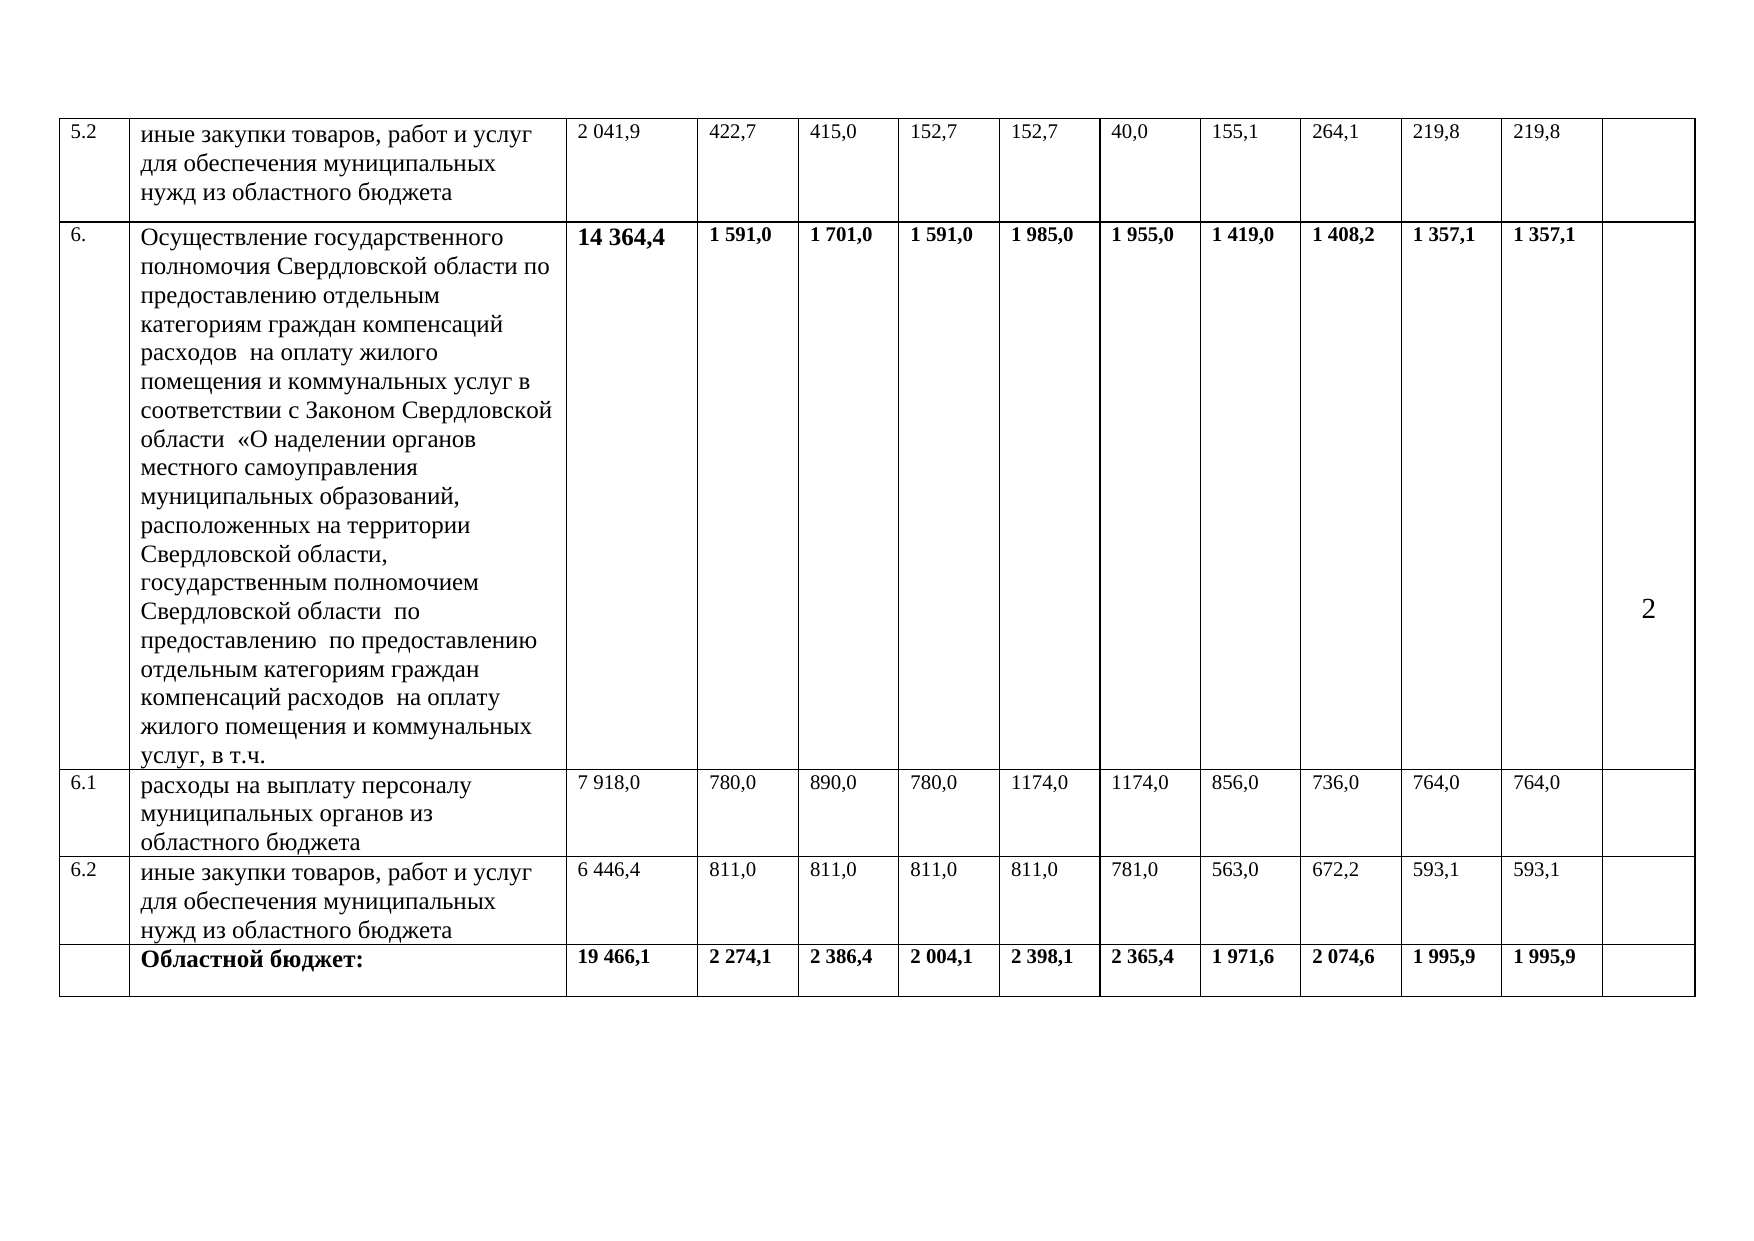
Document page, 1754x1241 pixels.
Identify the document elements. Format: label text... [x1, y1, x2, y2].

table_cell 2 004,1 [899, 945, 999, 996]
table_cell 1 995,9 [1502, 945, 1602, 996]
table_cell 890,0 [799, 770, 898, 856]
table_cell 7 918,0 [567, 770, 697, 856]
table_cell 811,0 [698, 857, 798, 943]
table_cell [60, 945, 129, 996]
table_cell 593,1 [1502, 857, 1602, 943]
table_cell расходы на выплату персоналу муниципальных органов из областного бюджета [130, 770, 566, 856]
table_cell [1603, 770, 1694, 856]
table_cell 1 408,2 [1301, 223, 1401, 769]
table_cell иные закупки товаров, работ и услуг для обеспечения муниципальных нужд из областного бюджета [130, 857, 566, 943]
table_cell 1 985,0 [1000, 223, 1099, 769]
table_cell 1 419,0 [1201, 223, 1300, 769]
table_cell 1 971,6 [1201, 945, 1300, 996]
table_cell 2 365,4 [1101, 945, 1200, 996]
table_cell 1174,0 [1000, 770, 1099, 856]
table_cell 811,0 [899, 857, 999, 943]
table_cell 2 274,1 [698, 945, 798, 996]
table_cell [1603, 119, 1694, 221]
table_cell 415,0 [799, 119, 898, 221]
table_cell 2 386,4 [799, 945, 898, 996]
table_cell 780,0 [899, 770, 999, 856]
table_cell 764,0 [1402, 770, 1501, 856]
table_cell 2 398,1 [1000, 945, 1099, 996]
table_cell 1 701,0 [799, 223, 898, 769]
table_cell 152,7 [1000, 119, 1099, 221]
table_cell 14 364,4 [567, 223, 697, 769]
table_cell 1 591,0 [698, 223, 798, 769]
table_cell [1603, 857, 1694, 943]
table_cell 6.1 [60, 770, 129, 856]
table_cell 219,8 [1502, 119, 1602, 221]
table_cell 219,8 [1402, 119, 1501, 221]
table_cell 152,7 [899, 119, 999, 221]
table_cell 155,1 [1201, 119, 1300, 221]
table_cell 1 357,1 [1402, 223, 1501, 769]
table_cell 6. [60, 223, 129, 769]
table_cell 19 466,1 [567, 945, 697, 996]
table_cell 736,0 [1301, 770, 1401, 856]
table_cell Осуществление государственного полномочия Свердловской области по предоставлению отдельным категориям граждан компенсаций расходов на оплату жилого помещения и коммунальных услуг в соответствии с Законом Свердловской области «О наделении органов местного самоуправления муниципальных образований, расположенных на территории Свердловской области, государственным полномочием Свердловской области по предоставлению по предоставлению отдельным категориям граждан компенсаций расходов на оплату жилого помещения и коммунальных услуг, в т.ч. [130, 223, 566, 769]
table_cell 672,2 [1301, 857, 1401, 943]
table_cell иные закупки товаров, работ и услуг для обеспечения муниципальных нужд из областного бюджета [130, 119, 566, 221]
table_cell [1603, 945, 1694, 996]
table_cell 2 074,6 [1301, 945, 1401, 996]
table_cell 1 995,9 [1402, 945, 1501, 996]
table_cell 1 591,0 [899, 223, 999, 769]
table_cell 1 955,0 [1101, 223, 1200, 769]
table_cell 422,7 [698, 119, 798, 221]
table_cell 593,1 [1402, 857, 1501, 943]
table_cell 264,1 [1301, 119, 1401, 221]
table_cell 764,0 [1502, 770, 1602, 856]
table_cell 6 446,4 [567, 857, 697, 943]
table_cell 856,0 [1201, 770, 1300, 856]
table_cell 811,0 [1000, 857, 1099, 943]
table_cell 2 [1603, 223, 1694, 769]
table_cell 563,0 [1201, 857, 1300, 943]
table_cell 1 357,1 [1502, 223, 1602, 769]
table_cell 2 041,9 [567, 119, 697, 221]
table_cell 40,0 [1101, 119, 1200, 221]
table_cell 811,0 [799, 857, 898, 943]
table_cell 5.2 [60, 119, 129, 221]
table_cell Областной бюджет: [130, 945, 566, 996]
table_cell 781,0 [1101, 857, 1200, 943]
table_cell 6.2 [60, 857, 129, 943]
table_cell 1174,0 [1101, 770, 1200, 856]
table_cell 780,0 [698, 770, 798, 856]
